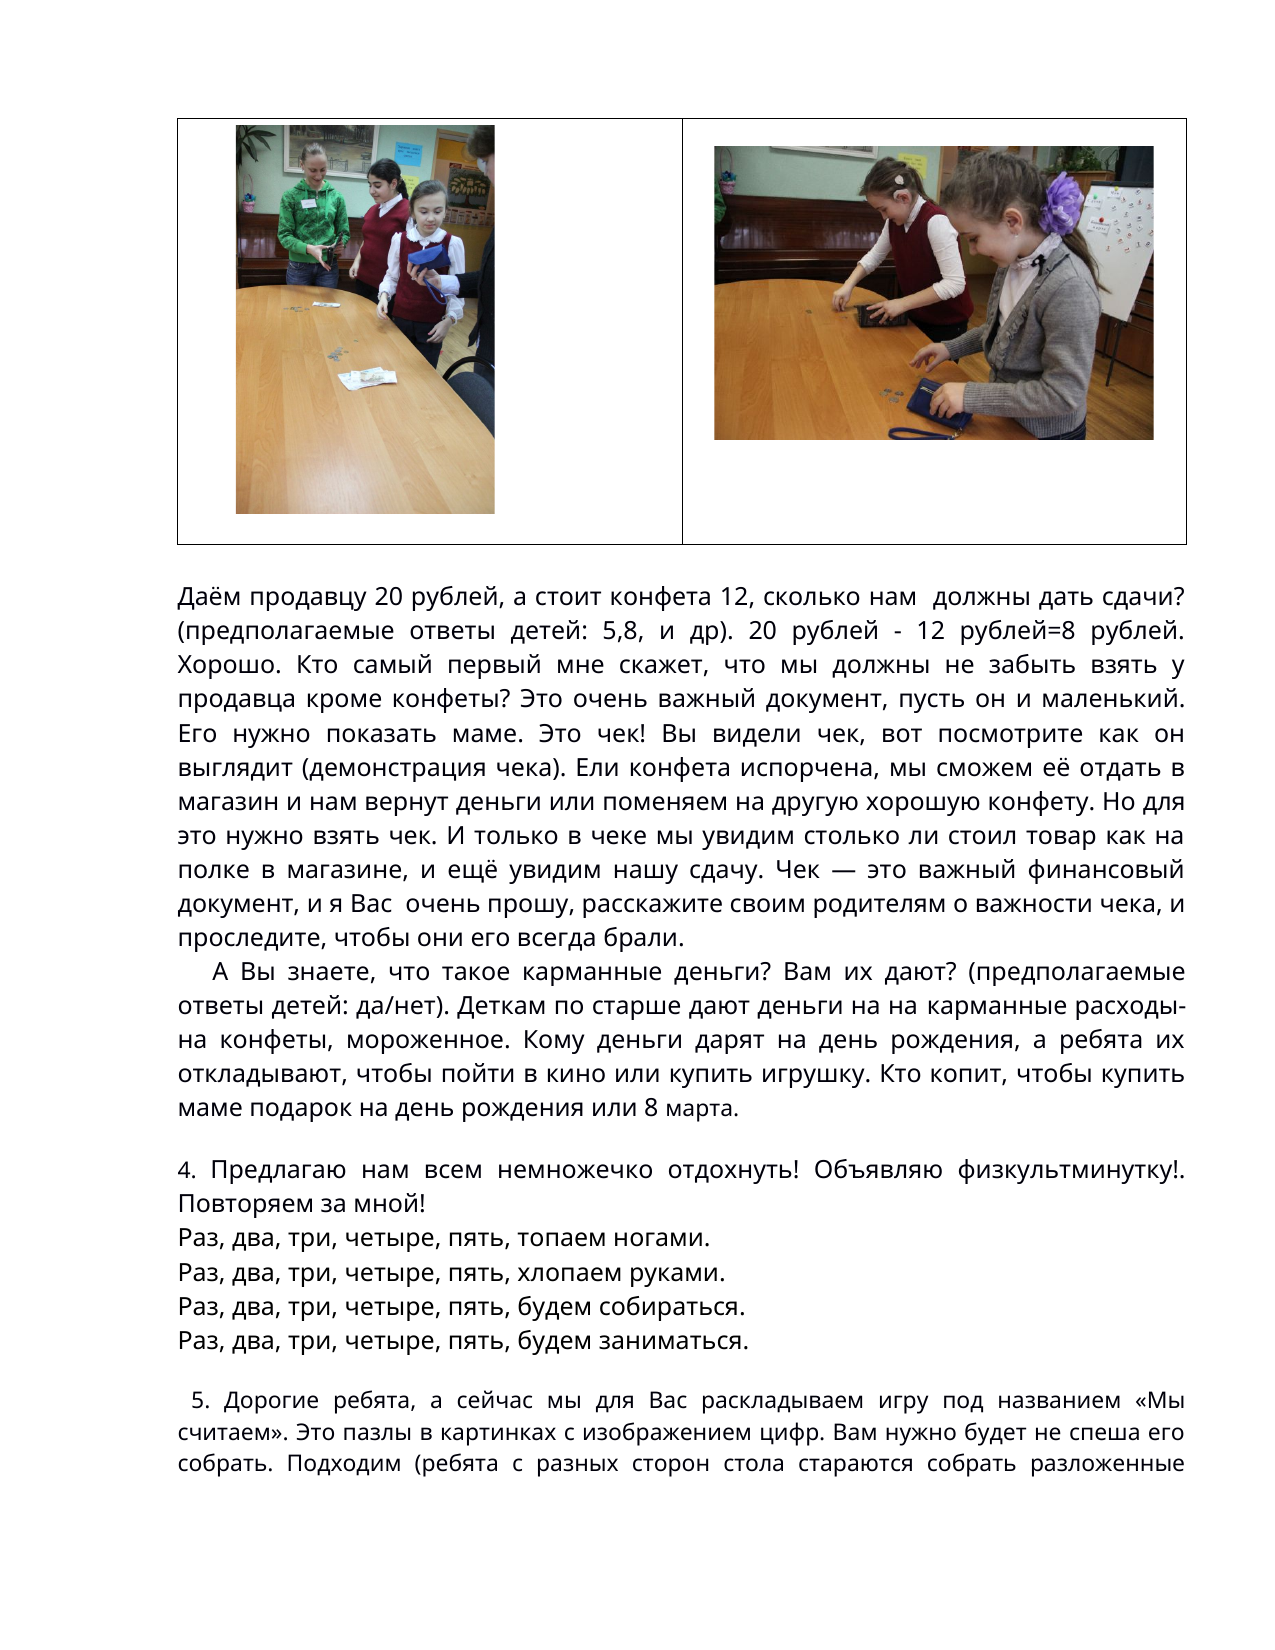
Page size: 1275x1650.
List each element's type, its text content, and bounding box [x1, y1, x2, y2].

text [177, 1384, 1186, 1478]
text 4. Предлагаю нам всем немножечко отдохнуть! Объявляю физкультминутку!. Повторяем за мной! [177, 1152, 1186, 1220]
table_header [683, 119, 1186, 544]
picture [714, 146, 1154, 440]
table_header [178, 119, 682, 544]
picture [235, 125, 495, 514]
text Раз, два, три, четыре, пять, топаем ногами. Раз, два, три, четыре, пять, хлопаем руками. Раз, два, три, четыре, пять, будем собираться. Раз, два, три, четыре, пять, будем заниматься. [177, 1220, 1186, 1356]
text Даём продавцу 20 рублей, а стоит конфета 12, сколько нам должны дать сдачи? (предполагаемые ответы детей: 5,8, и др). 20 рублей - 12 рублей=8 рублей. Хорошо. Кто самый первый мне скажет, что мы должны не забыть взять у продавца кроме конфеты? Это очень важный документ, пусть он и маленький. Его нужно показать маме. Это чек! Вы видели чек, вот посмотрите как он выглядит (демонстрация чека). Ели конфета испорчена, мы сможем её отдать в магазин и нам вернут деньги или поменяем на другую хорошую конфету. Но для это нужно взять чек. И только в чеке мы увидим столько ли стоил товар как на полке в магазине, и ещё увидим нашу сдачу. Чек — это важный финансовый документ, и я Вас очень прошу, расскажите своим родителям о важности чека, и проследите, чтобы они его всегда брали. [177, 579, 1186, 954]
text А Вы знаете, что такое карманные деньги? Вам их дают? (предполагаемые ответы детей: да/нет). Деткам по старше дают деньги на на карманные расходы- на конфеты, мороженное. Кому деньги дарят на день рождения, а ребята их откладывают, чтобы пойти в кино или купить игрушку. Кто копит, чтобы купить маме подарок на день рождения или 8 марта. [177, 954, 1186, 1124]
